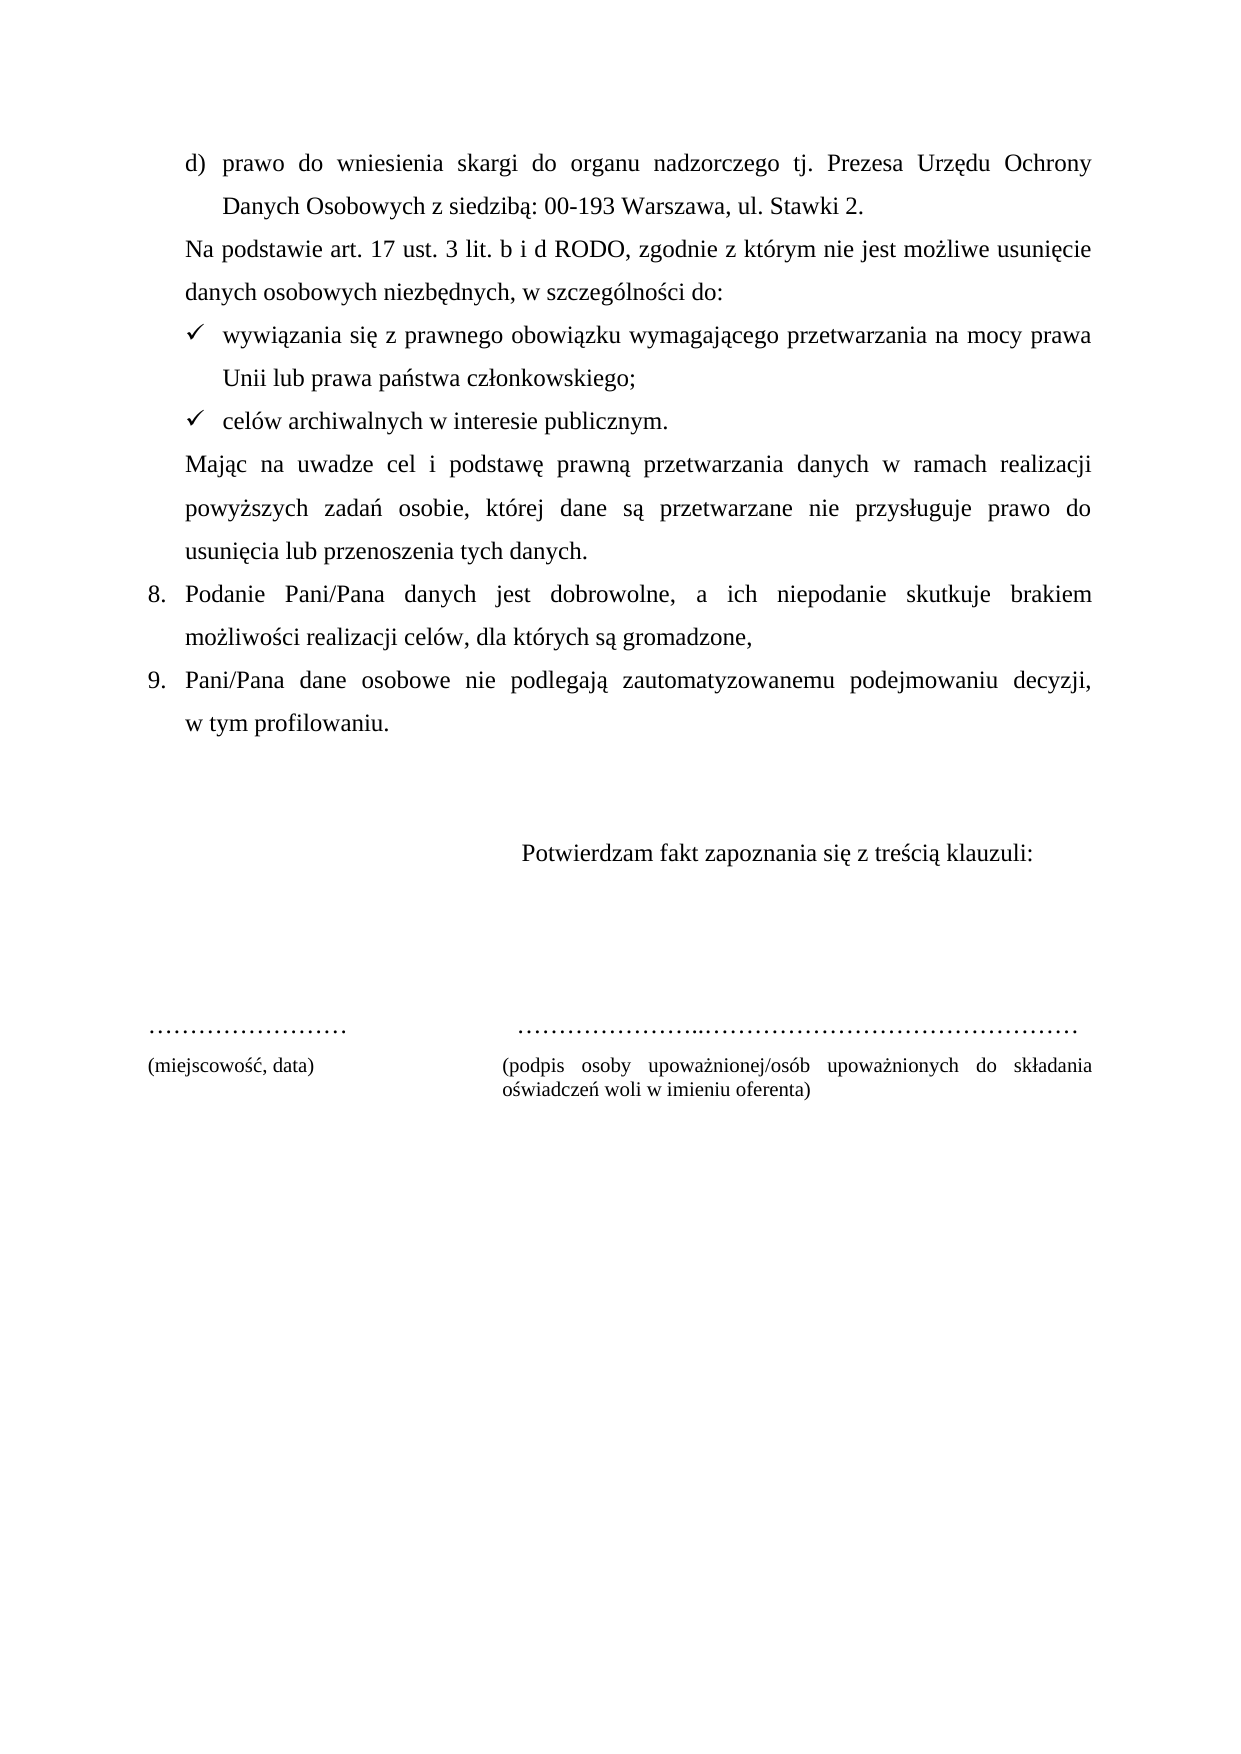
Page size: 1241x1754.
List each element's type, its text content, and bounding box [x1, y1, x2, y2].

text (miejscowość, data) (podpis osoby upoważnionej/osób upoważnionych do składania oświadczeń woli w imieniu oferenta) [148, 1053, 1093, 1101]
list Pani/Pana dane osobowe nie podlegają zautomatyzowanemu podejmowaniu decyzji, w tym profilowaniu. [148, 665, 1093, 737]
list prawo do wniesienia skargi do organu nadzorczego tj. Prezesa Urzędu Ochrony Danych Osobowych z siedzibą: 00-193 Warszawa, ul. Stawki 2. [185, 148, 1093, 219]
text Potwierdzam fakt zapoznania się z treścią klauzuli: [148, 838, 1033, 866]
list celów archiwalnych w interesie publicznym. [185, 406, 1093, 435]
list …………………… …………………..……………………………………… [148, 1010, 1093, 1039]
text Mając na uwadze cel i podstawę prawną przetwarzania danych w ramach realizacji powyższych zadań osobie, której dane są przetwarzane nie przysługuje prawo do usunięcia lub przenoszenia tych danych. [185, 449, 1093, 564]
list Podanie Pani/Pana danych jest dobrowolne, a ich niepodanie skutkuje brakiem możliwości realizacji celów, dla których są gromadzone, [148, 579, 1093, 651]
text Na podstawie art. 17 ust. 3 lit. b i d RODO, zgodnie z którym nie jest możliwe usunięcie danych osobowych niezbędnych, w szczególności do: [185, 234, 1093, 306]
list wywiązania się z prawnego obowiązku wymagającego przetwarzania na mocy prawa Unii lub prawa państwa członkowskiego; [185, 320, 1093, 392]
